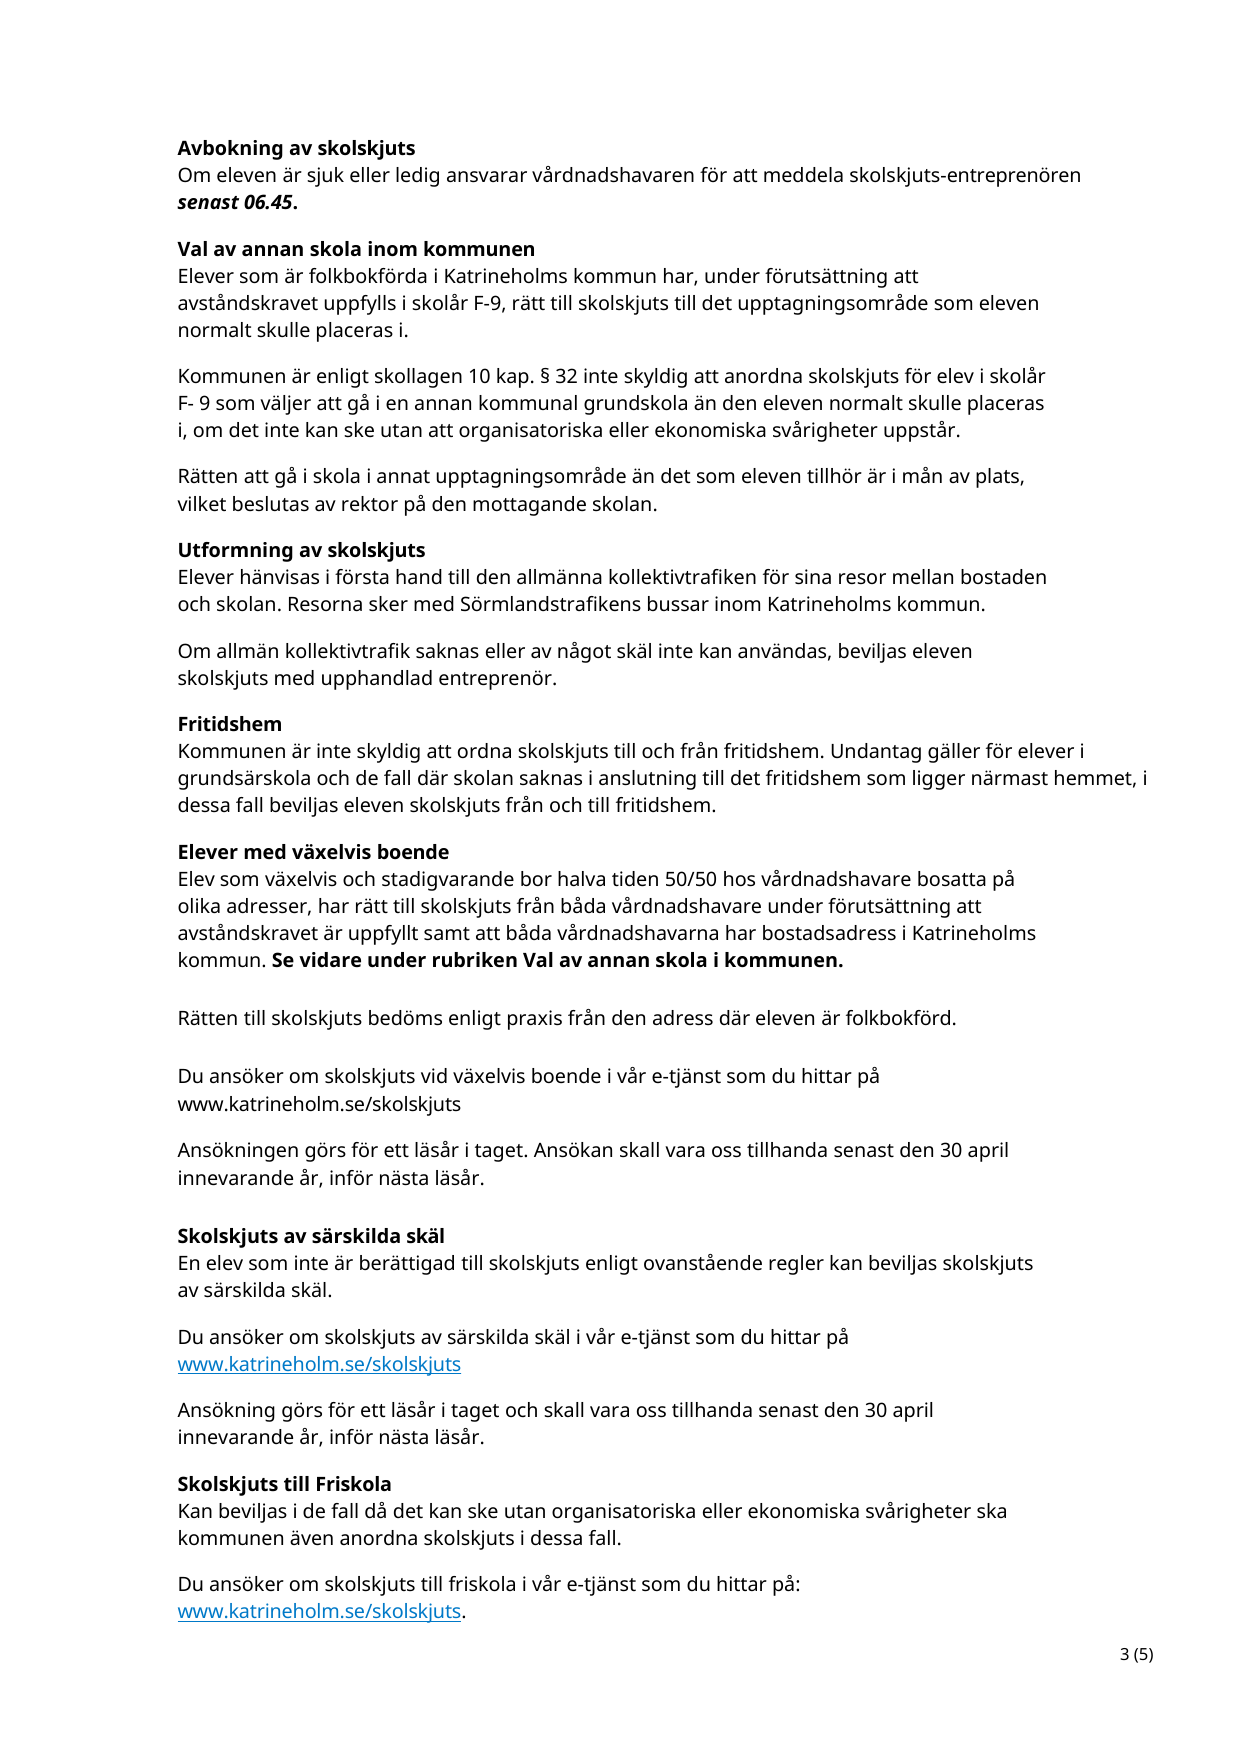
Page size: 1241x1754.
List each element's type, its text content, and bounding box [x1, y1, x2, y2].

subtitle Fritidshem [177, 710, 1163, 737]
text Om eleven är sjuk eller ledig ansvarar vårdnadshavaren för att meddela skolskjuts-entreprenören [177, 161, 1163, 188]
text Kommunen är inte skyldig att ordna skolskjuts till och från fritidshem. Undantag gäller för elever i grundsärskola och de fall där skolan saknas i anslutning till det fritidshem som ligger närmast hemmet, i dessa fall beviljas eleven skolskjuts från och till fritidshem. [177, 737, 1163, 818]
text Rätten till skolskjuts bedöms enligt praxis från den adress där eleven är folkbokförd. [177, 1004, 1163, 1032]
subtitle Skolskjuts av särskilda skäl [177, 1222, 1163, 1249]
text Du ansöker om skolskjuts till friskola i vår e-tjänst som du hittar på: www.katrineholm.se/skolskjuts. [177, 1571, 1054, 1625]
text Om allmän kollektivtrafik saknas eller av något skäl inte kan användas, beviljas eleven skolskjuts med upphandlad entreprenör. [177, 637, 1062, 691]
text Val av annan skola inom kommunen [177, 235, 1163, 262]
subtitle Elever med växelvis boende [177, 838, 1163, 865]
text Kommunen är enligt skollagen 10 kap. § 32 inte skyldig att anordna skolskjuts för elev i skolår F- 9 som väljer att gå i en annan kommunal grundskola än den eleven normalt skulle placeras i, om det inte kan ske utan att organisatoriska eller ekonomiska svårigheter uppstår. [177, 362, 1058, 443]
text Elever hänvisas i första hand till den allmänna kollektivtrafiken för sina resor mellan bostaden och skolan. Resorna sker med Sörmlandstrafikens bussar inom Katrineholms kommun. [177, 563, 1054, 617]
subtitle Utformning av skolskjuts [177, 536, 1163, 563]
text Ansökningen görs för ett läsår i taget. Ansökan skall vara oss tillhanda senast den 30 april innevarande år, inför nästa läsår. [177, 1137, 1054, 1191]
subtitle Skolskjuts till Friskola [177, 1470, 1163, 1497]
text Ansökning görs för ett läsår i taget och skall vara oss tillhanda senast den 30 april innevarande år, inför nästa läsår. [177, 1397, 1054, 1451]
text En elev som inte är berättigad till skolskjuts enligt ovanstående regler kan beviljas skolskjuts av särskilda skäl. [177, 1249, 1054, 1303]
text Elev som växelvis och stadigvarande bor halva tiden 50/50 hos vårdnadshavare bosatta på olika adresser, har rätt till skolskjuts från båda vårdnadshavare under förutsättning att avståndskravet är uppfyllt samt att båda vårdnadshavarna har bostadsadress i Katrineholms kommun. Se vidare under rubriken Val av annan skola i kommunen. [177, 865, 1062, 973]
text Kan beviljas i de fall då det kan ske utan organisatoriska eller ekonomiska svårigheter ska kommunen även anordna skolskjuts i dessa fall. [177, 1497, 1054, 1551]
text Du ansöker om skolskjuts av särskilda skäl i vår e-tjänst som du hittar på www.katrineholm.se/skolskjuts [177, 1323, 1054, 1377]
text Elever som är folkbokförda i Katrineholms kommun har, under förutsättning att avståndskravet uppfylls i skolår F-9, rätt till skolskjuts till det upptagningsområde som eleven normalt skulle placeras i. [177, 262, 1062, 343]
text Du ansöker om skolskjuts vid växelvis boende i vår e-tjänst som du hittar på www.katrineholm.se/skolskjuts [177, 1063, 1054, 1117]
subtitle Avbokning av skolskjuts [177, 134, 1163, 161]
text Rätten att gå i skola i annat upptagningsområde än det som eleven tillhör är i mån av plats, vilket beslutas av rektor på den mottagande skolan. [177, 463, 1054, 517]
subtitle senast 06.45. [177, 188, 1163, 215]
